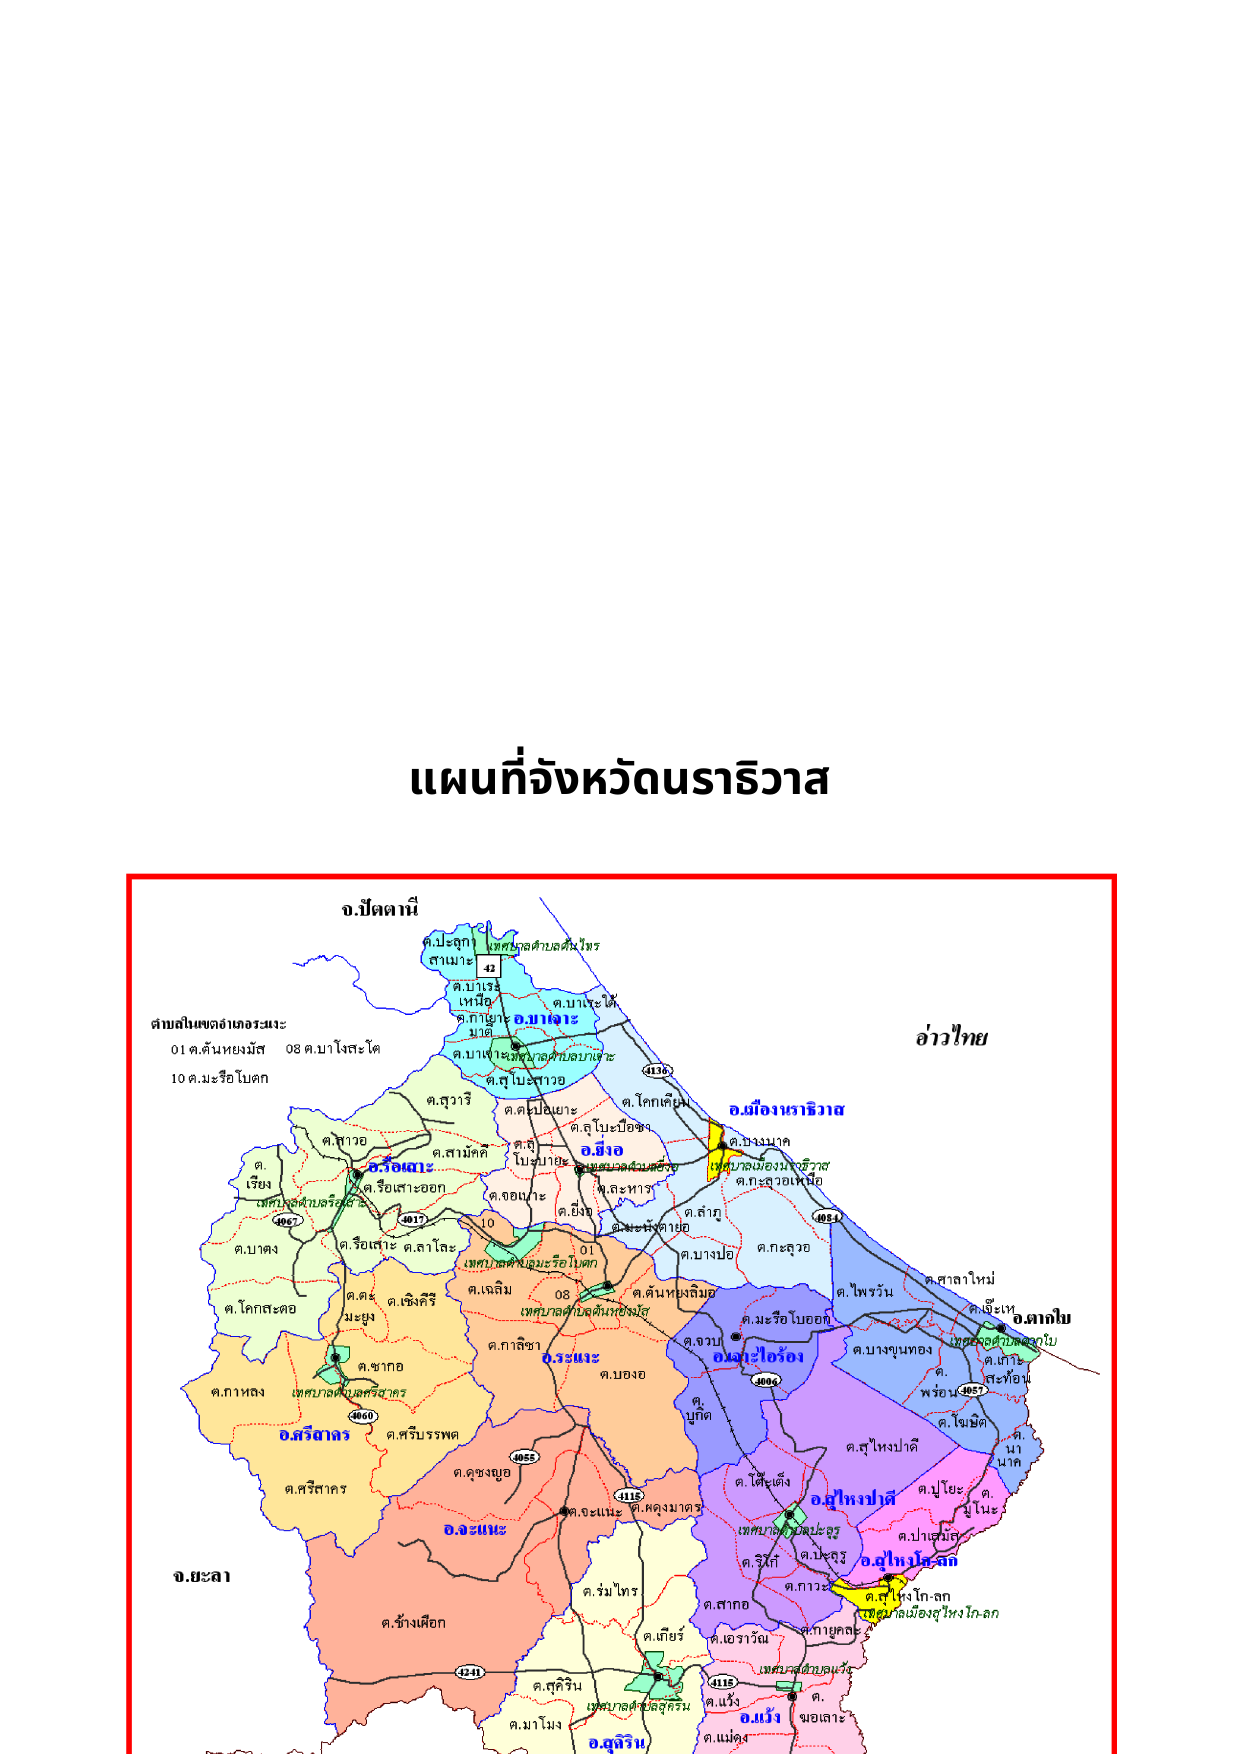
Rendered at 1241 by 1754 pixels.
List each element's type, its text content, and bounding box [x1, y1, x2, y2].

text แผนที่จังหวัดนราธิวาส [150, 746, 1090, 815]
